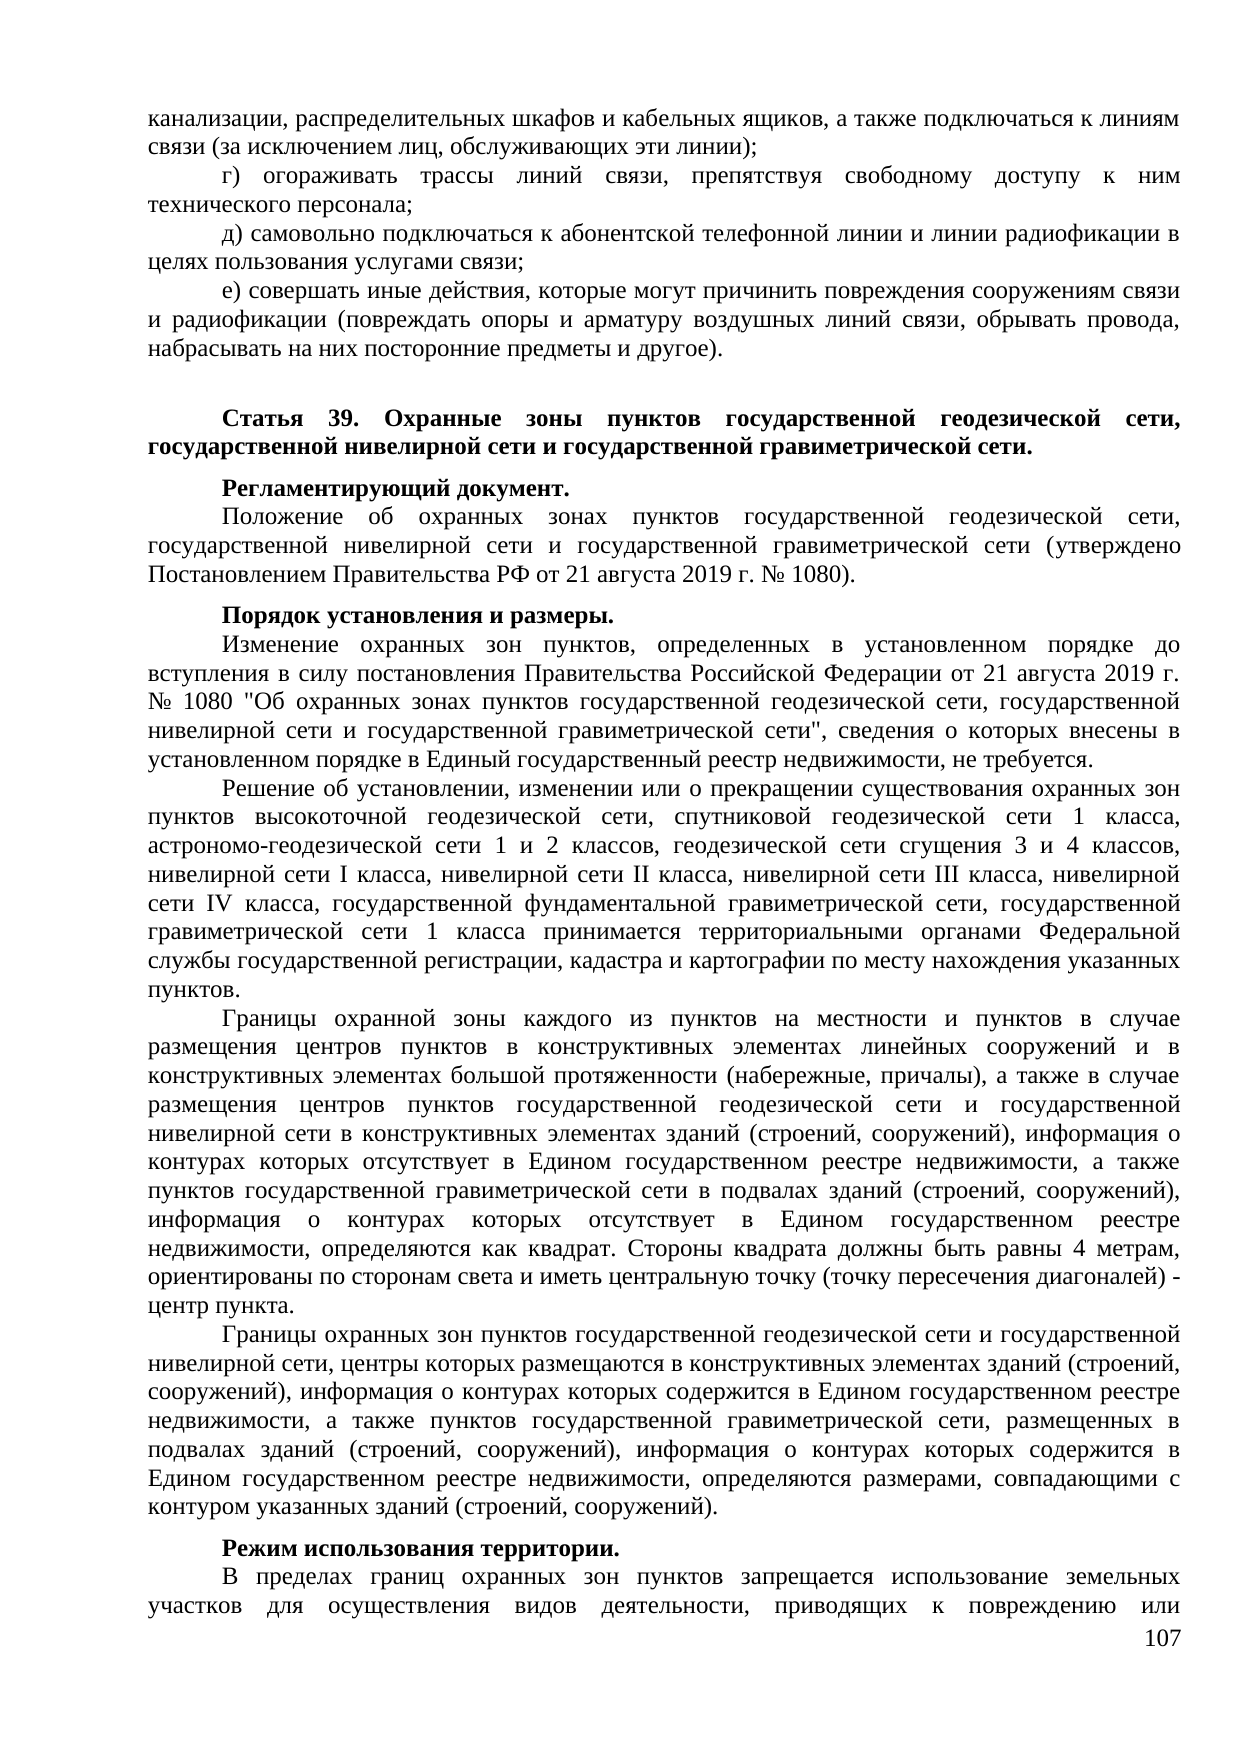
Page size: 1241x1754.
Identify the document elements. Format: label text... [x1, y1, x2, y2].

text Изменение охранных зон пунктов, определенных в установленном порядке до вступления в силу постановления Правительства Российской Федерации от 21 августа 2019 г. № 1080 "Об охранных зонах пунктов государственной геодезической сети, государственной нивелирной сети и государственной гравиметрической сети", сведения о которых внесены в установленном порядке в Единый государственный реестр недвижимости, не требуется. [148, 629, 1181, 773]
text Регламентирующий документ. [148, 473, 1181, 501]
text г) огораживать трассы линий связи, препятствуя свободному доступу к ним технического персонала; [148, 160, 1181, 218]
text Порядок установления и размеры. [148, 600, 1181, 629]
text Положение об охранных зонах пунктов государственной геодезической сети, государственной нивелирной сети и государственной гравиметрической сети (утверждено Постановлением Правительства РФ от 21 августа 2019 г. № 1080). [148, 501, 1181, 588]
text Решение об установлении, изменении или о прекращении существования охранных зон пунктов высокоточной геодезической сети, спутниковой геодезической сети 1 класса, астрономо-геодезической сети 1 и 2 классов, геодезической сети сгущения 3 и 4 классов, нивелирной сети I класса, нивелирной сети II класса, нивелирной сети III класса, нивелирной сети IV класса, государственной фундаментальной гравиметрической сети, государственной гравиметрической сети 1 класса принимается территориальными органами Федеральной службы государственной регистрации, кадастра и картографии по месту нахождения указанных пунктов. [148, 773, 1181, 1003]
text Границы охранной зоны каждого из пунктов на местности и пунктов в случае размещения центров пунктов в конструктивных элементах линейных сооружений и в конструктивных элементах большой протяженности (набережные, причалы), а также в случае размещения центров пунктов государственной геодезической сети и государственной нивелирной сети в конструктивных элементах зданий (строений, сооружений), информация о контурах которых отсутствует в Едином государственном реестре недвижимости, а также пунктов государственной гравиметрической сети в подвалах зданий (строений, сооружений), информация о контурах которых отсутствует в Едином государственном реестре недвижимости, определяются как квадрат. Стороны квадрата должны быть равны 4 метрам, ориентированы по сторонам света и иметь центральную точку (точку пересечения диагоналей) - центр пункта. [148, 1003, 1181, 1319]
text Режим использования территории. [148, 1533, 1181, 1561]
text Статья 39. Охранные зоны пунктов государственной геодезической сети, государственной нивелирной сети и государственной гравиметрической сети. [148, 403, 1181, 460]
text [148, 1561, 1181, 1619]
text д) самовольно подключаться к абонентской телефонной линии и линии радиофикации в целях пользования услугами связи; [148, 218, 1181, 275]
text е) совершать иные действия, которые могут причинить повреждения сооружениям связи и радиофикации (повреждать опоры и арматуру воздушных линий связи, обрывать провода, набрасывать на них посторонние предметы и другое). [148, 275, 1181, 361]
text Границы охранных зон пунктов государственной геодезической сети и государственной нивелирной сети, центры которых размещаются в конструктивных элементах зданий (строений, сооружений), информация о контурах которых содержится в Едином государственном реестре недвижимости, а также пунктов государственной гравиметрической сети, размещенных в подвалах зданий (строений, сооружений), информация о контурах которых содержится в Едином государственном реестре недвижимости, определяются размерами, совпадающими с контуром указанных зданий (строений, сооружений). [148, 1319, 1181, 1520]
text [148, 103, 1181, 160]
